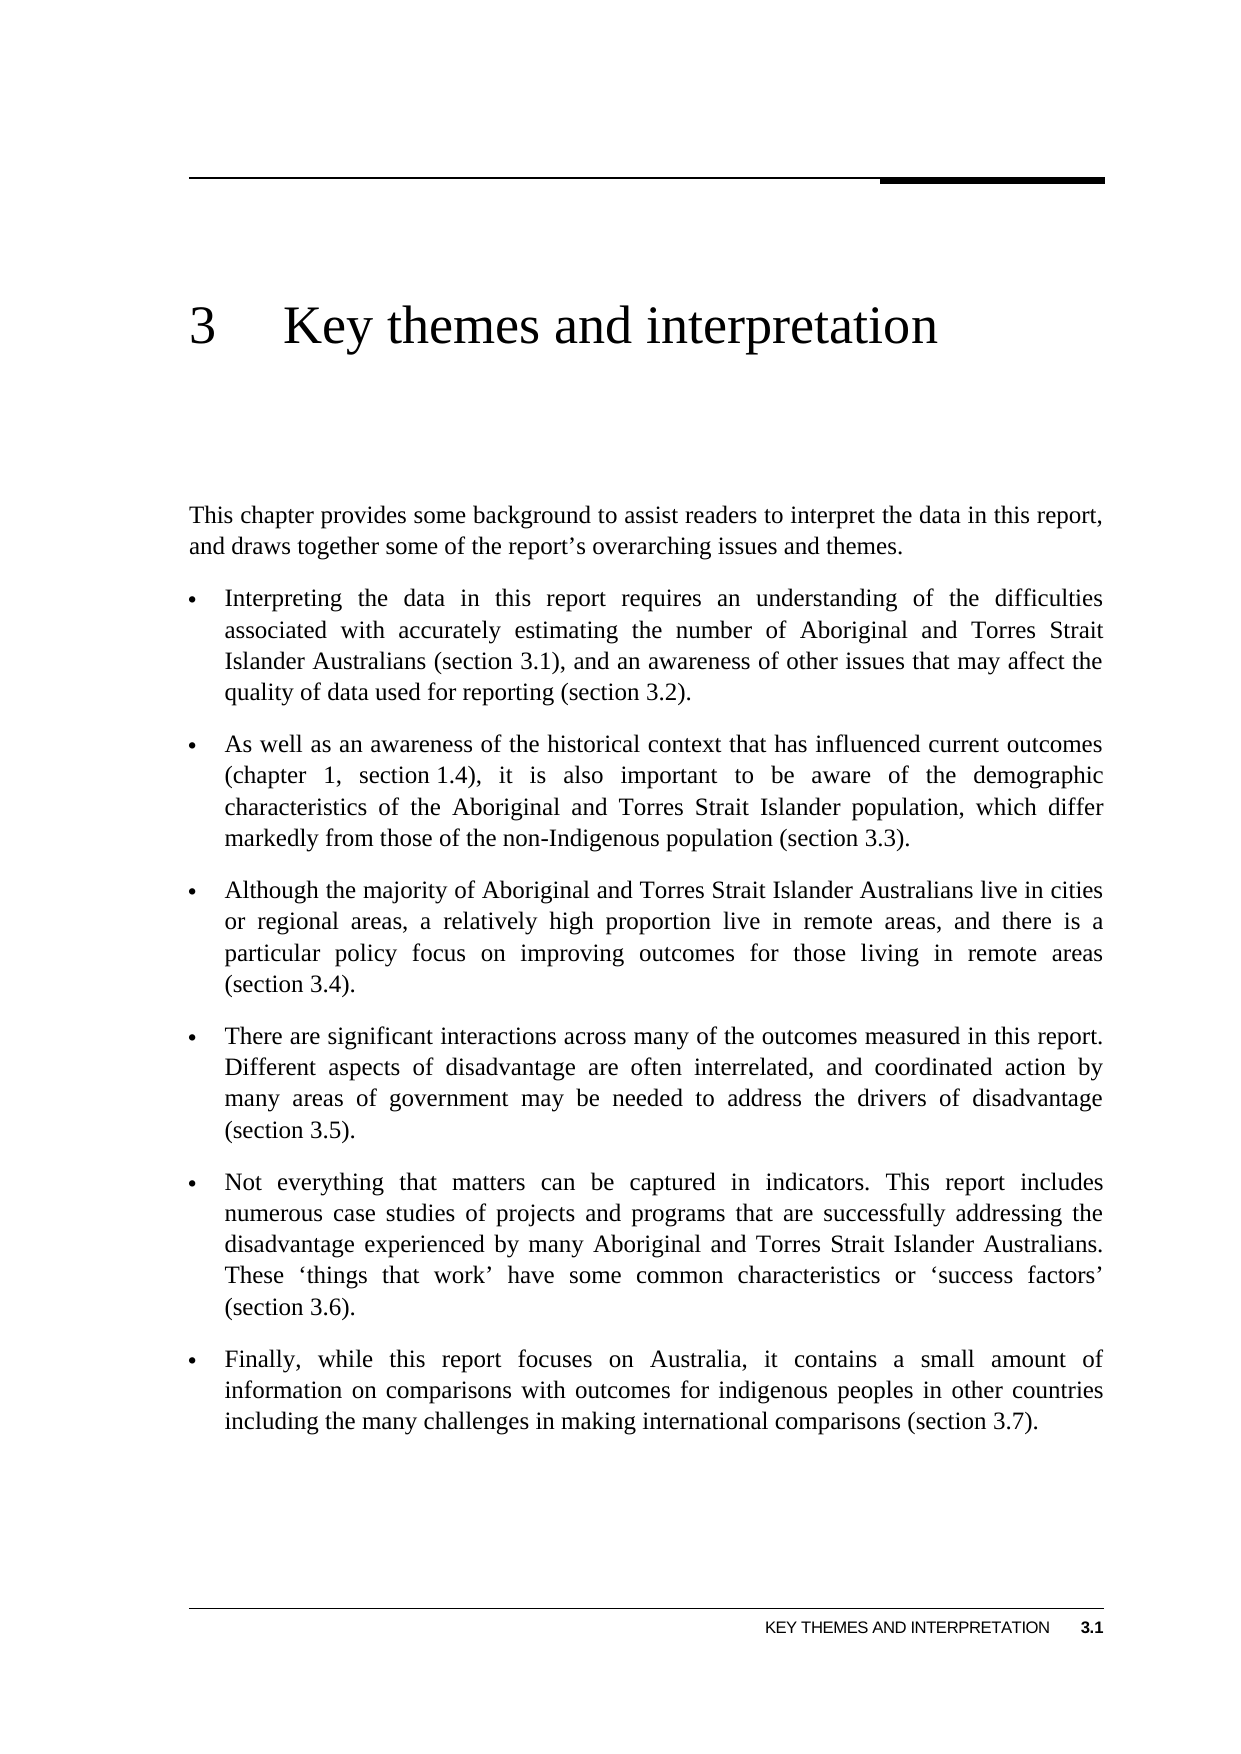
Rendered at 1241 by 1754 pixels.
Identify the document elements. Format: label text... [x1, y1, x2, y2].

list There are significant interactions across many of the outcomes measured in this report. Different aspects of disadvantage are often interrelated, and coordinated action by many areas of government may be needed to address the drivers of disadvantage (section 3.5). [189, 1018, 1104, 1143]
list Although the majority of Aboriginal and Torres Strait Islander Australians live in cities or regional areas, a relatively high proportion live in remote areas, and there is a particular policy focus on improving outcomes for those living in remote areas (section 3.4). [189, 873, 1104, 998]
list Not everything that matters can be captured in indicators. This report includes numerous case studies of projects and programs that are successfully addressing the disadvantage experienced by many Aboriginal and Torres Strait Islander Australians. These ‘things that work’ have some common characteristics or ‘success factors’ (section 3.6). [189, 1164, 1104, 1321]
list Interpreting the data in this report requires an understanding of the difficulties associated with accurately estimating the number of Aboriginal and Torres Strait Islander Australians (section 3.1), and an awareness of other issues that may affect the quality of data used for reporting (section 3.2). [189, 581, 1104, 706]
list As well as an awareness of the historical context that has influenced current outcomes (chapter 1, section 1.4), it is also important to be aware of the demographic characteristics of the Aboriginal and Torres Strait Islander population, which differ markedly from those of the non-Indigenous population (section 3.3). [189, 727, 1104, 852]
list Finally, while this report focuses on Australia, it contains a small amount of information on comparisons with outcomes for indigenous peoples in other countries including the many challenges in making international comparisons (section 3.7). [189, 1341, 1104, 1435]
subtitle 3 Key themes and interpretation [189, 293, 1104, 356]
text This chapter provides some background to assist readers to interpret the data in this report, and draws together some of the report’s overarching issues and themes. [189, 498, 1104, 560]
